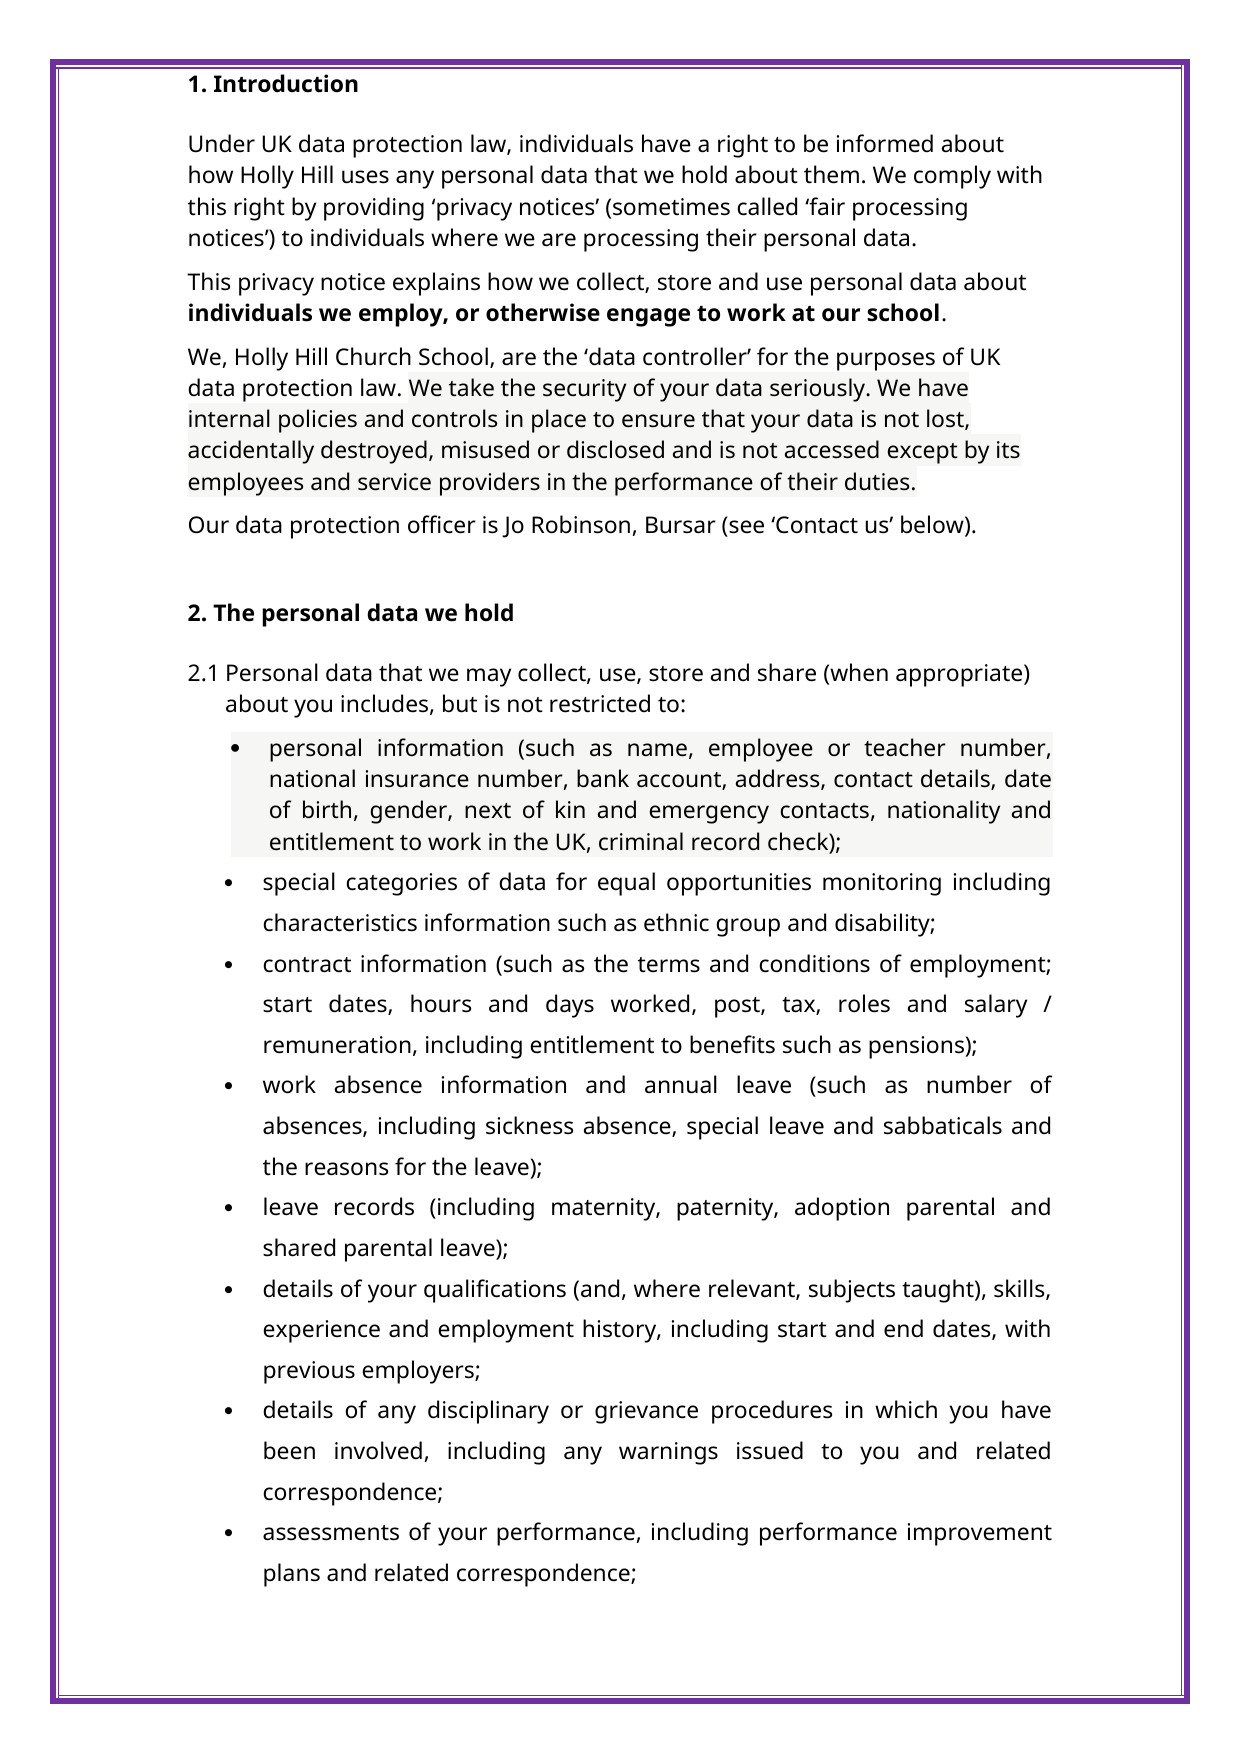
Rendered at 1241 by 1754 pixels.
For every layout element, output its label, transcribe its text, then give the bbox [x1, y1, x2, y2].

list details of any disciplinary or grievance procedures in which you have been involved, including any warnings issued to you and related correspondence; [225, 1385, 1053, 1507]
text This privacy notice explains how we collect, store and use personal data about individuals we employ, or otherwise engage to work at our school. [187, 266, 1053, 328]
subtitle 1. Introduction [187, 69, 1053, 99]
list leave records (including maternity, paternity, adoption parental and shared parental leave); [225, 1182, 1053, 1263]
text We, Holly Hill Church School, are the ‘data controller’ for the purposes of UK data protection law. We take the security of your data seriously. We have internal policies and controls in place to ensure that your data is not lost, accidentally destroyed, misused or disclosed and is not accessed except by its employees and service providers in the performance of their duties. [187, 341, 1053, 497]
subtitle personal information (such as name, employee or teacher number, national insurance number, bank account, address, contact details, date of birth, gender, next of kin and emergency contacts, nationality and entitlement to work in the UK, criminal record check); [231, 732, 1053, 857]
list contract information (such as the terms and conditions of employment; start dates, hours and days worked, post, tax, roles and salary / remuneration, including entitlement to benefits such as pensions); [225, 938, 1053, 1060]
text Our data protection officer is Jo Robinson, Bursar (see ‘Contact us’ below). [187, 509, 1053, 541]
subtitle 2. The personal data we hold [187, 597, 1053, 628]
list details of your qualifications (and, where relevant, subjects taught), skills, experience and employment history, including start and end dates, with previous employers; [225, 1263, 1053, 1385]
text Under UK data protection law, individuals have a right to be informed about how Holly Hill uses any personal data that we hold about them. We comply with this right by providing ‘privacy notices’ (sometimes called ‘fair processing notices’) to individuals where we are processing their personal data. [187, 128, 1053, 253]
list Personal data that we may collect, use, store and share (when appropriate) about you includes, but is not restricted to: [187, 657, 1053, 719]
list assessments of your performance, including performance improvement plans and related correspondence; [225, 1507, 1053, 1588]
list special categories of data for equal opportunities monitoring including characteristics information such as ethnic group and disability; [225, 857, 1053, 938]
list work absence information and annual leave (such as number of absences, including sickness absence, special leave and sabbaticals and the reasons for the leave); [225, 1060, 1053, 1182]
